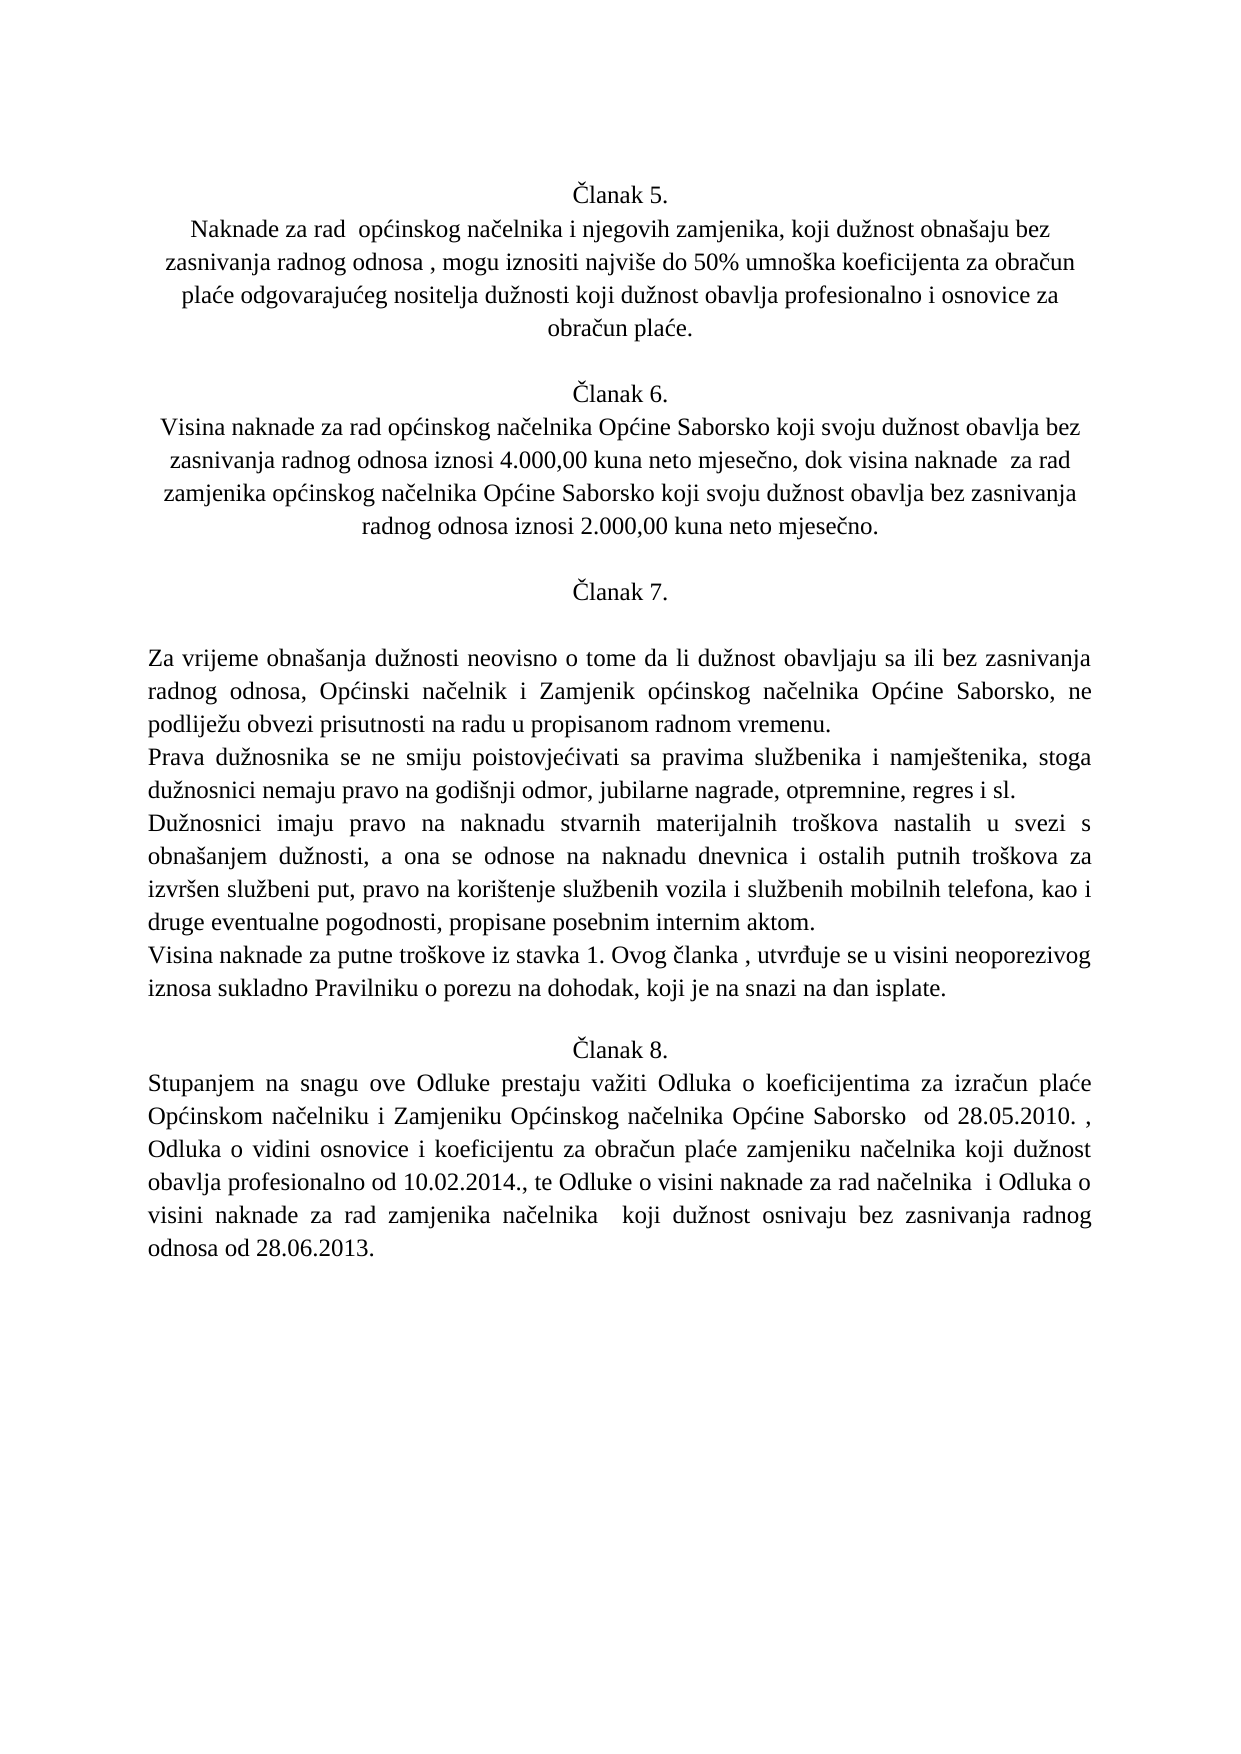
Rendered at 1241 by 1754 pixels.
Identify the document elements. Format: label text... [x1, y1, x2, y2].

text Stupanjem na snagu ove Odluke prestaju važiti Odluka o koeficijentima za izračun plaće Općinskom načelniku i Zamjeniku Općinskog načelnika Općine Saborsko od 28.05.2010. , Odluka o vidini osnovice i koeficijentu za obračun plaće zamjeniku načelnika koji dužnost obavlja profesionalno od 10.02.2014., te Odluke o visini naknade za rad načelnika i Odluka o visini naknade za rad zamjenika načelnika koji dužnost osnivaju bez zasnivanja radnog odnosa od 28.06.2013. [148, 1068, 1093, 1262]
text Dužnosnici imaju pravo na naknadu stvarnih materijalnih troškova nastalih u svezi s obnašanjem dužnosti, a ona se odnose na naknadu dnevnica i ostalih putnih troškova za izvršen službeni put, pravo na korištenje službenih vozila i službenih mobilnih telefona, kao i druge eventualne pogodnosti, propisane posebnim internim aktom. [148, 808, 1093, 936]
text Visina naknade za putne troškove iz stavka 1. Ovog članka , utvrđuje se u visini neoporezivog iznosa sukladno Pravilniku o porezu na dohodak, koji je na snazi na dan isplate. [148, 940, 1093, 1002]
text Članak 8. [148, 1035, 1093, 1064]
text Visina naknade za rad općinskog načelnika Općine Saborsko koji svoju dužnost obavlja bez zasnivanja radnog odnosa iznosi 4.000,00 kuna neto mjesečno, dok visina naknade za rad zamjenika općinskog načelnika Općine Saborsko koji svoju dužnost obavlja bez zasnivanja radnog odnosa iznosi 2.000,00 kuna neto mjesečno. [148, 412, 1093, 539]
text Članak 7. [148, 577, 1093, 606]
text Prava dužnosnika se ne smiju poistovjećivati sa pravima službenika i namještenika, stoga dužnosnici nemaju pravo na godišnji odmor, jubilarne nagrade, otpremnine, regres i sl. [148, 742, 1093, 804]
text Naknade za rad općinskog načelnika i njegovih zamjenika, koji dužnost obnašaju bez zasnivanja radnog odnosa , mogu iznositi najviše do 50% umnoška koeficijenta za obračun plaće odgovarajućeg nositelja dužnosti koji dužnost obavlja profesionalno i osnovice za obračun plaće. [148, 214, 1093, 341]
text Članak 5. [148, 181, 1093, 209]
text Za vrijeme obnašanja dužnosti neovisno o tome da li dužnost obavljaju sa ili bez zasnivanja radnog odnosa, Općinski načelnik i Zamjenik općinskog načelnika Općine Saborsko, ne podliježu obvezi prisutnosti na radu u propisanom radnom vremenu. [148, 643, 1093, 738]
text Članak 6. [148, 379, 1093, 407]
